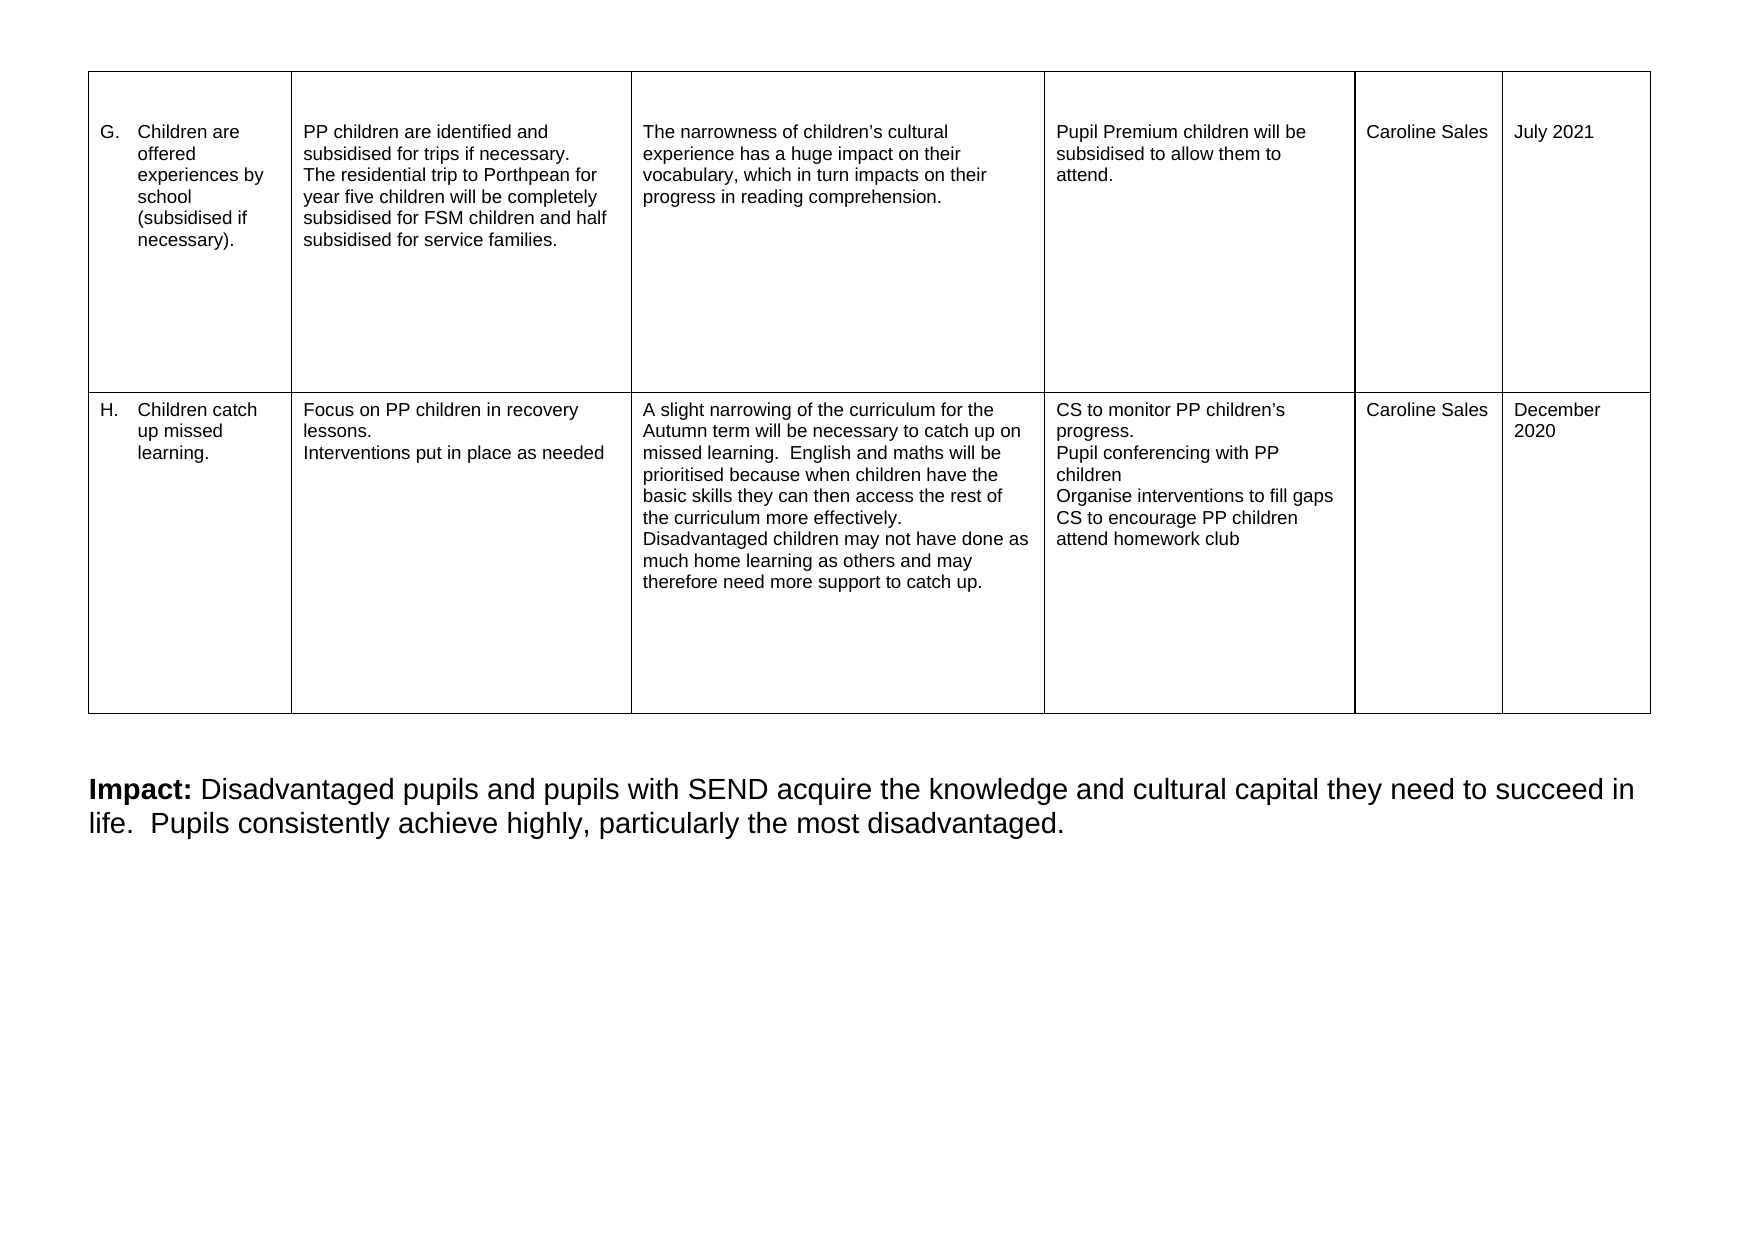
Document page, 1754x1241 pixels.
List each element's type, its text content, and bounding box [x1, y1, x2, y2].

table_cell Children are offered experiences by school (subsidised if necessary). [89, 72, 291, 392]
table_cell Children catch up missed learning. [89, 393, 291, 712]
text Impact: Disadvantaged pupils and pupils with SEND acquire the knowledge and cultural capital they need to succeed in life. Pupils consistently achieve highly, particularly the most disadvantaged. [89, 772, 1665, 839]
table_cell July 2021 [1503, 72, 1650, 392]
table_cell December 2020 [1503, 393, 1650, 712]
table_cell The narrowness of children’s cultural experience has a huge impact on their vocabulary, which in turn impacts on their progress in reading comprehension. [632, 72, 1044, 392]
table_cell Caroline Sales [1356, 393, 1502, 712]
table_cell Pupil Premium children will be subsidised to allow them to attend. [1045, 72, 1354, 392]
table_cell CS to monitor PP children’s progress. Pupil conferencing with PP children Organise interventions to fill gaps CS to encourage PP children attend homework club [1045, 393, 1354, 712]
table_cell PP children are identified and subsidised for trips if necessary. The residential trip to Porthpean for year five children will be completely subsidised for FSM children and half subsidised for service families. [292, 72, 631, 392]
table_cell A slight narrowing of the curriculum for the Autumn term will be necessary to catch up on missed learning. English and maths will be prioritised because when children have the basic skills they can then access the rest of the curriculum more effectively. Disadvantaged children may not have done as much home learning as others and may therefore need more support to catch up. [632, 393, 1044, 712]
table_cell Caroline Sales [1356, 72, 1502, 392]
table_cell Focus on PP children in recovery lessons. Interventions put in place as needed [292, 393, 631, 712]
